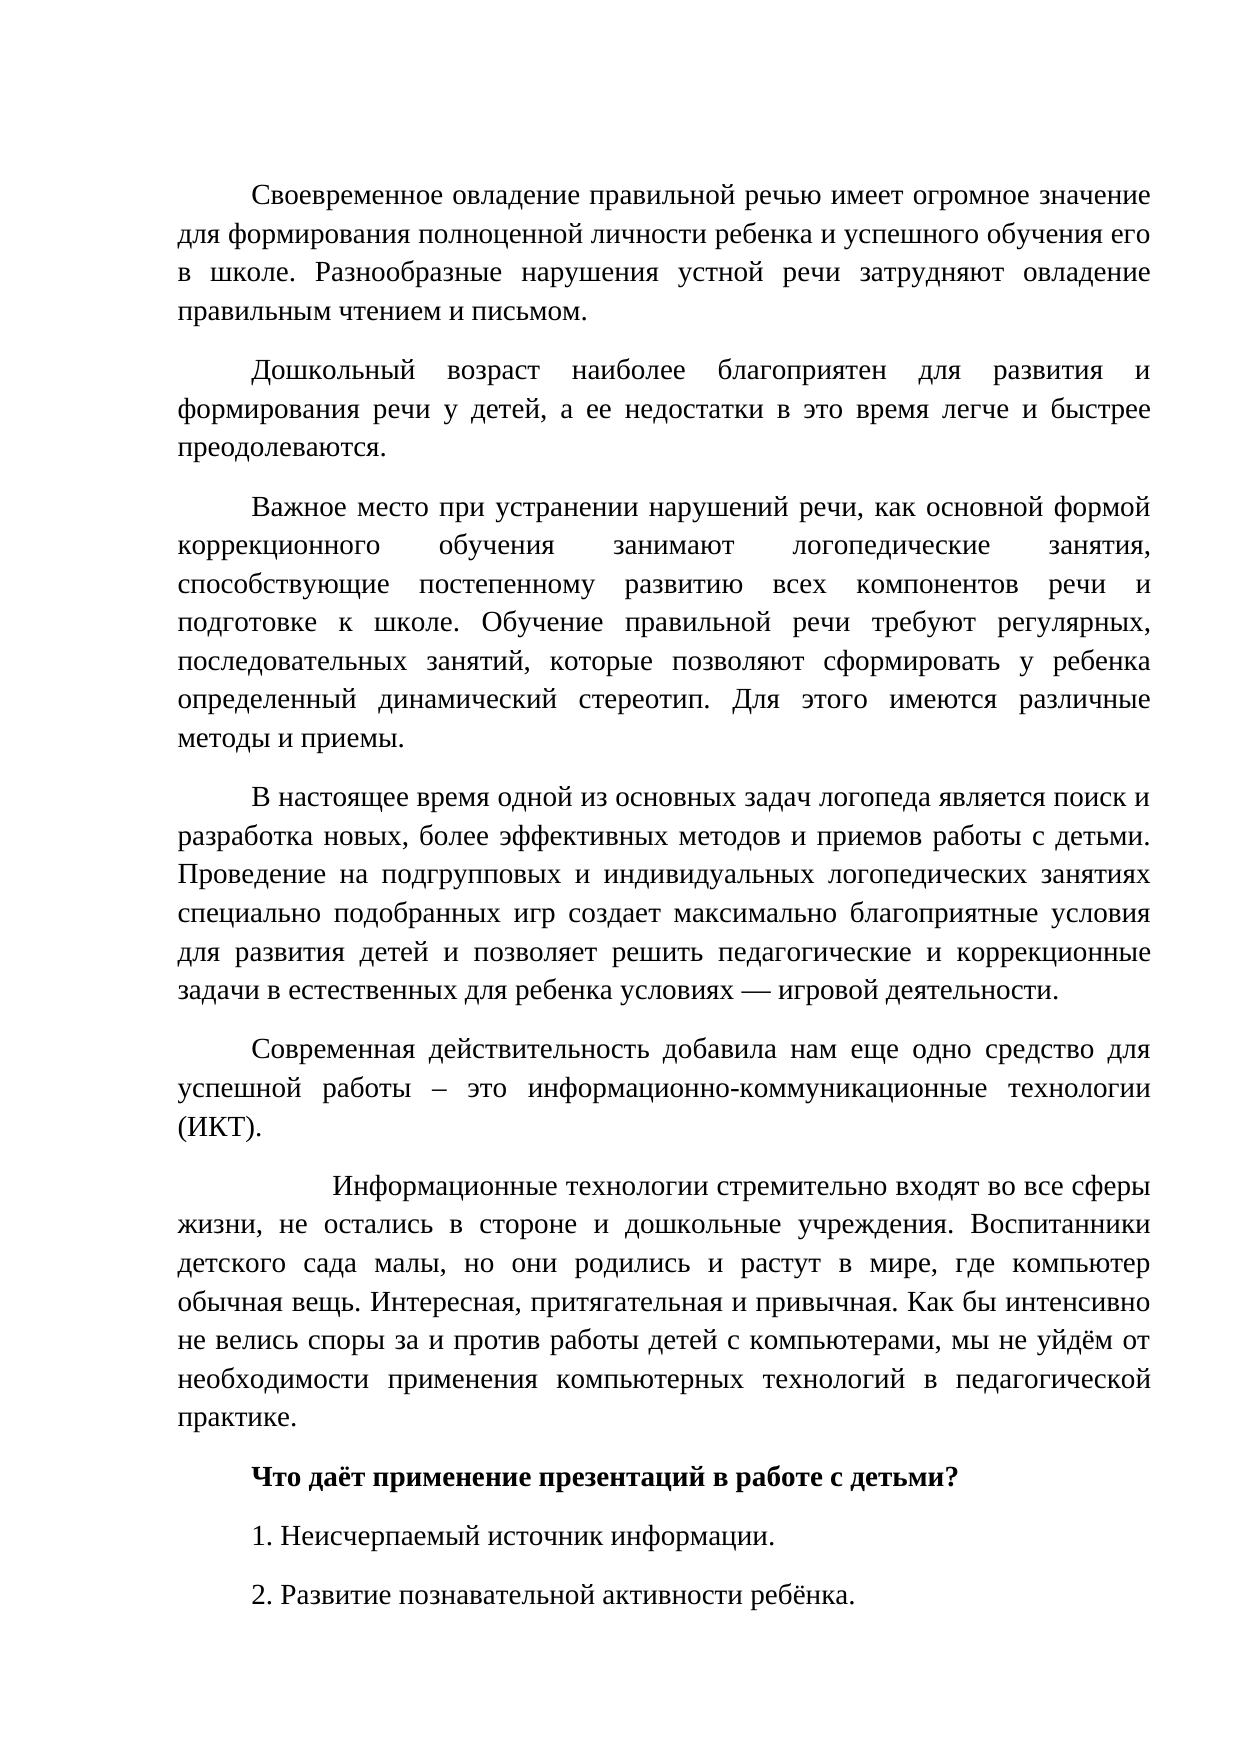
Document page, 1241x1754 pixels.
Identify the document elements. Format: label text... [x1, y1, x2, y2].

text Информационные технологии стремительно входят во все сферы жизни, не остались в стороне и дошкольные учреждения. Воспитанники детского сада малы, но они родились и растут в мире, где компьютер обычная вещь. Интересная, притягательная и привычная. Как бы интенсивно не велись споры за и против работы детей с компьютерами, мы не уйдём от необходимости применения компьютерных технологий в педагогической практике. [177, 1168, 1152, 1433]
text Дошкольный возраст наиболее благоприятен для развития и формирования речи у детей, а ее недостатки в это время легче и быстрее преодолеваются. [177, 352, 1152, 463]
text В настоящее время одной из основных задач логопеда является поиск и разработка новых, более эффективных методов и приемов работы с детьми. Проведение на подгрупповых и индивидуальных логопедических занятиях специально подобранных игр создает максимально благоприятные условия для развития детей и позволяет решить педагогические и коррекционные задачи в естественных для ребенка условиях — игровой деятельности. [177, 779, 1152, 1006]
text Своевременное овладение правильной речью имеет огромное значение для формирования полноценной личности ребенка и успешного обучения его в школе. Разнообразные нарушения устной речи затрудняют овладение правильным чтением и письмом. [177, 177, 1152, 327]
text 1. Неисчерпаемый источник информации. [177, 1518, 1152, 1552]
text 2. Развитие познавательной активности ребёнка. [177, 1577, 1152, 1611]
text Важное место при устранении нарушений речи, как основной формой коррекционного обучения занимают логопедические занятия, способствующие постепенному развитию всех компонентов речи и подготовке к школе. Обучение правильной речи требуют регулярных, последовательных занятий, которые позволяют сформировать у ребенка определенный динамический стереотип. Для этого имеются различные методы и приемы. [177, 489, 1152, 754]
text Что даёт применение презентаций в работе с детьми? [177, 1459, 1152, 1492]
text Современная действительность добавила нам еще одно средство для успешной работы – это информационно-коммуникационные технологии (ИКТ). [177, 1032, 1152, 1142]
